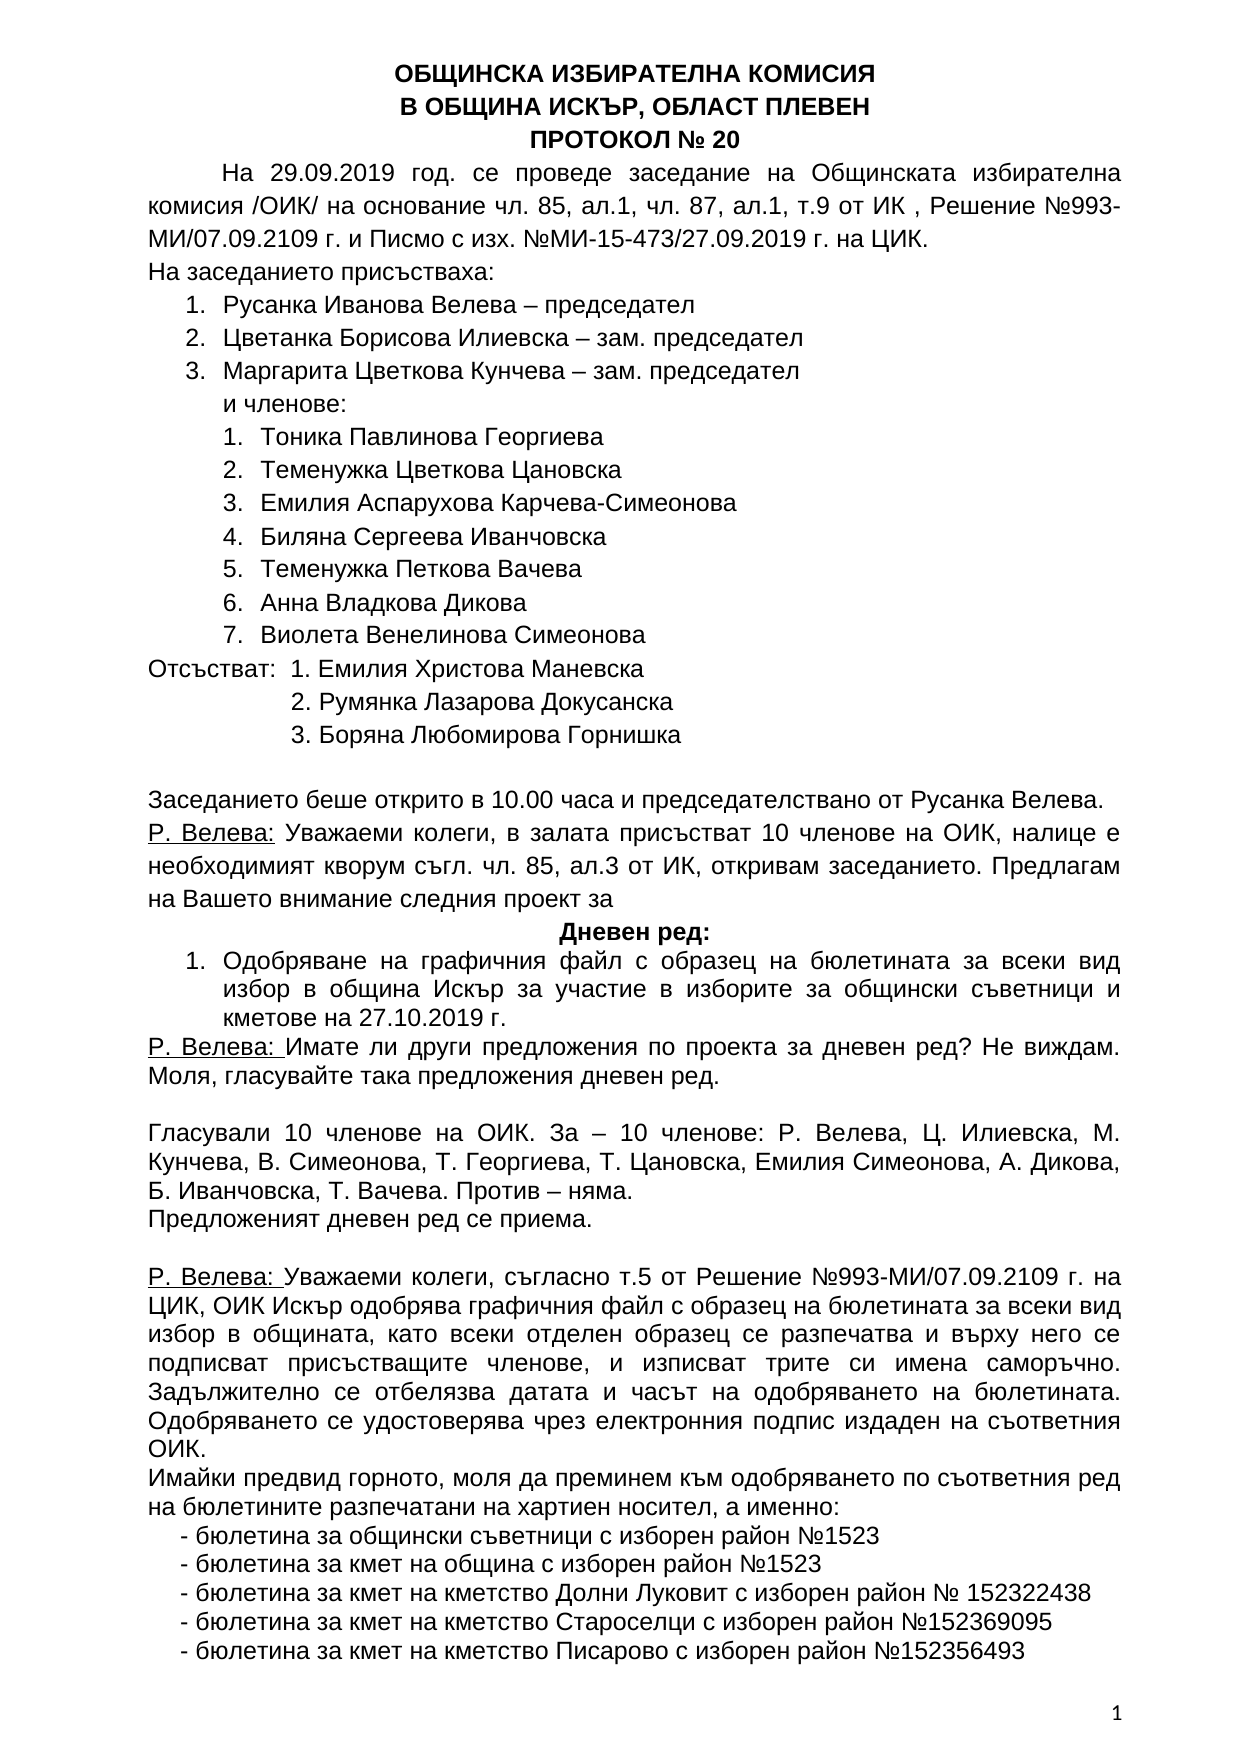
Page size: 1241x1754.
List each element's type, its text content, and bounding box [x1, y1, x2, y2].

list Тоника Павлинова Георгиева [223, 422, 1122, 451]
text На заседанието присъстваха: [148, 257, 1122, 286]
text На 29.09.2019 год. се проведе заседание на Общинската избирателна комисия /ОИК/ на основание чл. 85, ал.1, чл. 87, ал.1, т.9 от ИК , Решение №993-МИ/07.09.2109 г. и Писмо с изх. №МИ-15-473/27.09.2019 г. на ЦИК. [148, 158, 1122, 253]
text - бюлетина за кмет на кметство Долни Луковит с изборен район № 152322438 [148, 1578, 1122, 1607]
text Имайки предвид горното, моля да преминем към одобряването по съответния ред на бюлетините разпечатани на хартиен носител, а именно: [148, 1463, 1122, 1521]
text Р. Велева: Имате ли други предложения по проекта за дневен ред? Не виждам. Моля, гласувайте така предложения дневен ред. [148, 1032, 1122, 1089]
text Р. Велева: Уважаеми колеги, в залата присъстват 10 членове на ОИК, налице е необходимият кворум съгл. чл. 85, ал.3 от ИК, откривам заседанието. Предлагам на Вашето внимание следния проект за [148, 818, 1122, 913]
text Р. Велева: Уважаеми колеги, съгласно т.5 от Решение №993-МИ/07.09.2109 г. на ЦИК, ОИК Искър одобрява графичния файл с образец на бюлетината за всеки вид избор в общината, като всеки отделен образец се разпечатва и върху него се подписват присъстващите членове, и изписват трите си имена саморъчно. Задължително се отбелязва датата и часът на одобряването на бюлетината. Одобряването се удостоверява чрез електронния подпис издаден на съответния ОИК. [148, 1262, 1122, 1463]
text Заседанието беше открито в 10.00 часа и председателствано от Русанка Велева. [148, 785, 1122, 813]
text - бюлетина за общински съветници с изборен район №1523 [148, 1521, 1122, 1549]
list Емилия Аспарухова Карчева-Симеонова [223, 488, 1122, 517]
text ПРОТОКОЛ № 20 [148, 125, 1122, 154]
list и членове: [223, 389, 1122, 418]
text 3. Боряна Любомирова Горнишка [148, 719, 1122, 748]
list Анна Владкова Дикова [223, 587, 1122, 616]
text - бюлетина за кмет на кметство Староселци с изборен район №152369095 [148, 1607, 1122, 1636]
text - бюлетина за кмет на кметство Писарово с изборен район №152356493 [148, 1636, 1122, 1664]
text В ОБЩИНА ИСКЪР, ОБЛАСТ ПЛЕВЕН [148, 92, 1122, 121]
text Гласували 10 членове на ОИК. За – 10 членове: Р. Велева, Ц. Илиевска, М. Кунчева, В. Симеонова, Т. Георгиева, Т. Цановска, Емилия Симеонова, А. Дикова, Б. Иванчовска, Т. Вачева. Против – няма. [148, 1118, 1122, 1204]
text Дневен ред: [148, 917, 1122, 946]
list Виолета Венелинова Симеонова [223, 621, 1122, 649]
text ОБЩИНСКА ИЗБИРАТЕЛНА КОМИСИЯ [148, 59, 1122, 88]
list Теменужка Петкова Вачева [223, 554, 1122, 583]
text - бюлетина за кмет на община с изборен район №1523 [148, 1549, 1122, 1578]
text Предложеният дневен ред се приема. [148, 1204, 1122, 1233]
list Биляна Сергеева Иванчовска [223, 521, 1122, 550]
list Цветанка Борисова Илиевска – зам. председател [185, 323, 1122, 352]
text 2. Румянка Лазарова Докусанска [148, 687, 1122, 715]
list Маргарита Цветкова Кунчева – зам. председател [185, 356, 1122, 385]
list Русанка Иванова Велева – председател [185, 290, 1122, 319]
list Теменужка Цветкова Цановска [223, 455, 1122, 484]
text Отсъстват: 1. Емилия Христова Маневска [148, 653, 1122, 682]
list Одобряване на графичния файл с образец на бюлетината за всеки вид избор в община Искър за участие в изборите за общински съветници и кметове на 27.10.2019 г. [185, 946, 1122, 1032]
